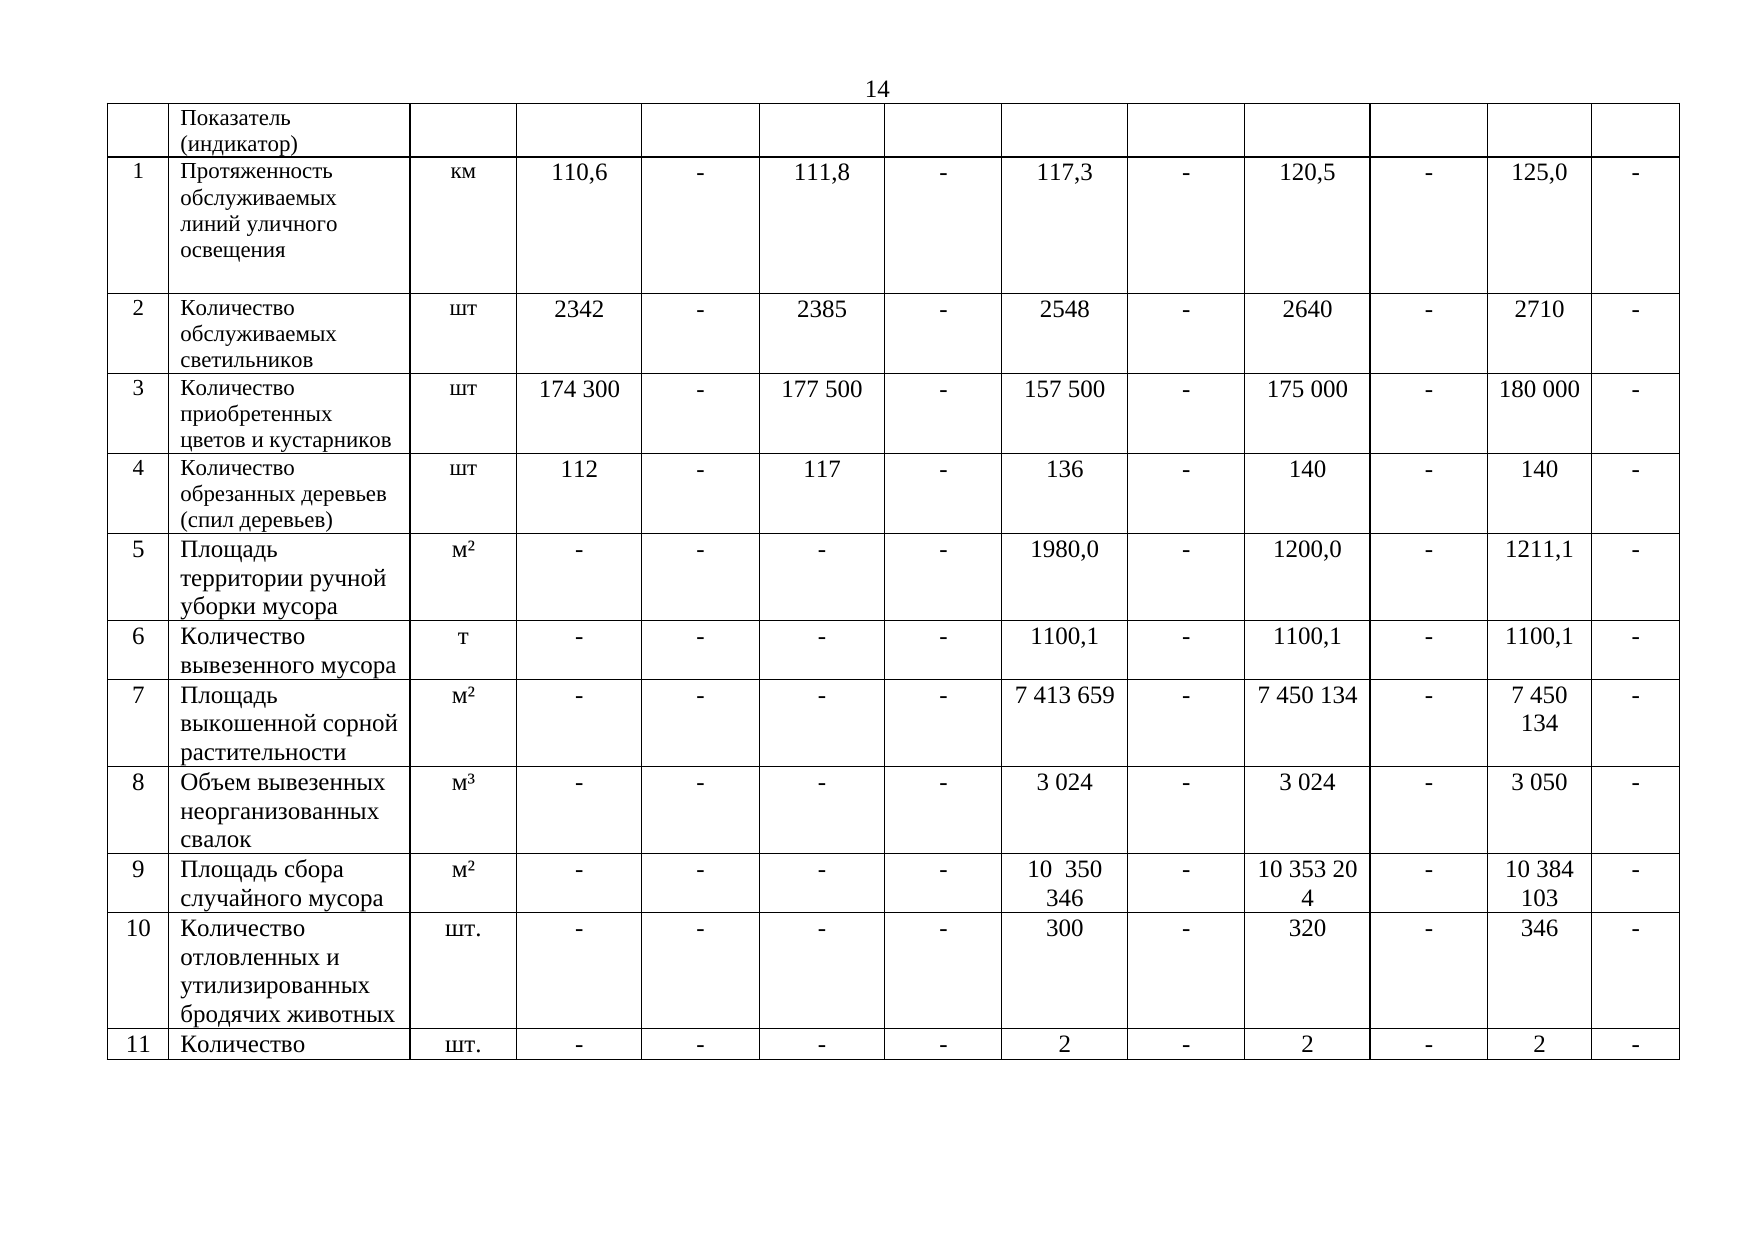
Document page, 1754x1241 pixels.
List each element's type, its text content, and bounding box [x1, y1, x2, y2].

table_cell [108, 104, 168, 156]
table_cell 112 [517, 454, 641, 533]
table_cell Количество приобретенных цветов и кустарников [169, 374, 409, 453]
table_cell 7 450 134 [1488, 680, 1591, 766]
table_cell - [885, 621, 1001, 679]
table_cell 8 [108, 767, 168, 853]
table_cell 1200,0 [1245, 534, 1369, 620]
table_cell - [1371, 621, 1487, 679]
table_cell 11 [108, 1029, 168, 1059]
table_cell - [1128, 913, 1244, 1028]
table_cell - [1128, 680, 1244, 766]
table_cell 117,3 [1002, 158, 1127, 293]
table_cell - [517, 913, 641, 1028]
table_cell [411, 104, 516, 156]
table_cell 117 [760, 454, 884, 533]
table_cell 2385 [760, 294, 884, 373]
table_cell Количество отловленных и утилизированных бродячих животных [169, 913, 409, 1028]
table_cell 1100,1 [1002, 621, 1127, 679]
table_cell - [642, 158, 759, 293]
table_cell - [642, 767, 759, 853]
table_cell 157 500 [1002, 374, 1127, 453]
table_cell - [517, 534, 641, 620]
table_cell км [411, 158, 516, 293]
table_cell Площадь выкошенной сорной растительности [169, 680, 409, 766]
table_cell Показатель (индикатор) [169, 104, 409, 156]
table_cell 140 [1488, 454, 1591, 533]
table_cell [1592, 104, 1679, 156]
table_cell [1245, 104, 1369, 156]
table_cell шт [411, 294, 516, 373]
table_cell 1980,0 [1002, 534, 1127, 620]
table_cell 1100,1 [1488, 621, 1591, 679]
table_cell - [760, 913, 884, 1028]
table_cell - [1592, 621, 1679, 679]
table_cell - [1371, 854, 1487, 912]
table_cell - [885, 374, 1001, 453]
table_cell 177 500 [760, 374, 884, 453]
table_cell - [760, 534, 884, 620]
table_cell 10 384 103 [1488, 854, 1591, 912]
table_cell - [1128, 374, 1244, 453]
table_cell шт [411, 374, 516, 453]
table_cell 10 350 346 [1002, 854, 1127, 912]
table_cell - [885, 454, 1001, 533]
table_cell - [885, 680, 1001, 766]
table_cell 4 [108, 454, 168, 533]
table_cell - [1128, 1029, 1244, 1059]
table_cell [169, 1029, 409, 1059]
table_cell 300 [1002, 913, 1127, 1028]
table_cell т [411, 621, 516, 679]
table_cell 140 [1245, 454, 1369, 533]
table_cell - [1371, 374, 1487, 453]
table_cell - [1592, 294, 1679, 373]
table_cell - [1371, 294, 1487, 373]
table_cell - [1128, 767, 1244, 853]
table_cell - [1592, 913, 1679, 1028]
table_cell - [1371, 454, 1487, 533]
table_cell - [1371, 1029, 1487, 1059]
table_cell - [760, 680, 884, 766]
table_cell 10 353 204 [1245, 854, 1369, 912]
table_cell - [760, 621, 884, 679]
table_cell шт. [411, 913, 516, 1028]
table_cell - [642, 534, 759, 620]
table_cell 2640 [1245, 294, 1369, 373]
table_cell 2 [1245, 1029, 1369, 1059]
table_cell Объем вывезенных неорганизованных свалок [169, 767, 409, 853]
table_cell 3 [108, 374, 168, 453]
table_cell 346 [1488, 913, 1591, 1028]
table_cell - [1592, 534, 1679, 620]
table_cell 136 [1002, 454, 1127, 533]
table_cell - [885, 767, 1001, 853]
table_cell - [1592, 1029, 1679, 1059]
table_cell - [885, 534, 1001, 620]
table_cell [885, 104, 1001, 156]
table_cell - [642, 913, 759, 1028]
table_cell - [1371, 534, 1487, 620]
table_cell - [642, 621, 759, 679]
table_cell [1128, 104, 1244, 156]
table_cell - [1592, 854, 1679, 912]
table_cell 3 024 [1245, 767, 1369, 853]
table_cell м³ [411, 767, 516, 853]
table_cell - [1371, 680, 1487, 766]
table_cell - [1128, 158, 1244, 293]
table_cell м² [411, 534, 516, 620]
table_cell - [1128, 621, 1244, 679]
table_cell 175 000 [1245, 374, 1369, 453]
table_cell шт [411, 454, 516, 533]
table_cell - [1371, 767, 1487, 853]
table_cell - [517, 854, 641, 912]
table_cell - [1128, 534, 1244, 620]
table_cell - [1592, 158, 1679, 293]
table_cell 125,0 [1488, 158, 1591, 293]
table_cell - [642, 454, 759, 533]
table_cell - [760, 767, 884, 853]
table_cell - [1592, 767, 1679, 853]
table_cell Количество обрезанных деревьев (спил деревьев) [169, 454, 409, 533]
table_cell Количество вывезенного мусора [169, 621, 409, 679]
table_cell Площадь сбора случайного мусора [169, 854, 409, 912]
table_cell - [885, 158, 1001, 293]
table_cell 2548 [1002, 294, 1127, 373]
table_cell 110,6 [517, 158, 641, 293]
table_cell 2 [108, 294, 168, 373]
table_cell - [1128, 454, 1244, 533]
table_cell - [1371, 913, 1487, 1028]
table_cell [760, 104, 884, 156]
table_cell - [517, 621, 641, 679]
table_cell - [642, 374, 759, 453]
table_cell 1100,1 [1245, 621, 1369, 679]
table_cell 1211,1 [1488, 534, 1591, 620]
table_cell - [885, 854, 1001, 912]
table_cell - [517, 680, 641, 766]
table_cell - [642, 294, 759, 373]
table_cell - [885, 1029, 1001, 1059]
table_cell - [1128, 854, 1244, 912]
table_cell 120,5 [1245, 158, 1369, 293]
table_cell 111,8 [760, 158, 884, 293]
table_cell 3 024 [1002, 767, 1127, 853]
table_cell м² [411, 854, 516, 912]
table_cell 2 [1002, 1029, 1127, 1059]
table_cell 7 450 134 [1245, 680, 1369, 766]
table_cell 2710 [1488, 294, 1591, 373]
table_cell - [1128, 294, 1244, 373]
table_cell - [1592, 454, 1679, 533]
table_cell - [885, 294, 1001, 373]
table_cell 7 413 659 [1002, 680, 1127, 766]
table_cell [1002, 104, 1127, 156]
table_cell 5 [108, 534, 168, 620]
table_cell 2 [1488, 1029, 1591, 1059]
table_cell - [885, 913, 1001, 1028]
table_cell [1488, 104, 1591, 156]
table_cell 9 [108, 854, 168, 912]
table_cell [517, 104, 641, 156]
table_cell - [1592, 680, 1679, 766]
table_cell 10 [108, 913, 168, 1028]
table_cell - [517, 767, 641, 853]
table_cell - [760, 1029, 884, 1059]
table_cell [642, 104, 759, 156]
table_cell Протяженность обслуживаемых линий уличного освещения [169, 158, 409, 293]
table_cell - [642, 1029, 759, 1059]
table_cell - [1371, 158, 1487, 293]
table_cell 6 [108, 621, 168, 679]
table_cell 2342 [517, 294, 641, 373]
table_cell - [642, 854, 759, 912]
table_cell - [642, 680, 759, 766]
table_cell Количество обслуживаемых светильников [169, 294, 409, 373]
table_cell - [1592, 374, 1679, 453]
table_cell 174 300 [517, 374, 641, 453]
table_cell [1371, 104, 1487, 156]
table_cell - [517, 1029, 641, 1059]
table_cell 7 [108, 680, 168, 766]
table_cell шт. [411, 1029, 516, 1059]
table_cell - [760, 854, 884, 912]
table_cell Площадь территории ручной уборки мусора [169, 534, 409, 620]
table_cell 3 050 [1488, 767, 1591, 853]
table_cell 180 000 [1488, 374, 1591, 453]
table_cell 320 [1245, 913, 1369, 1028]
table_cell 1 [108, 158, 168, 293]
table_cell м² [411, 680, 516, 766]
